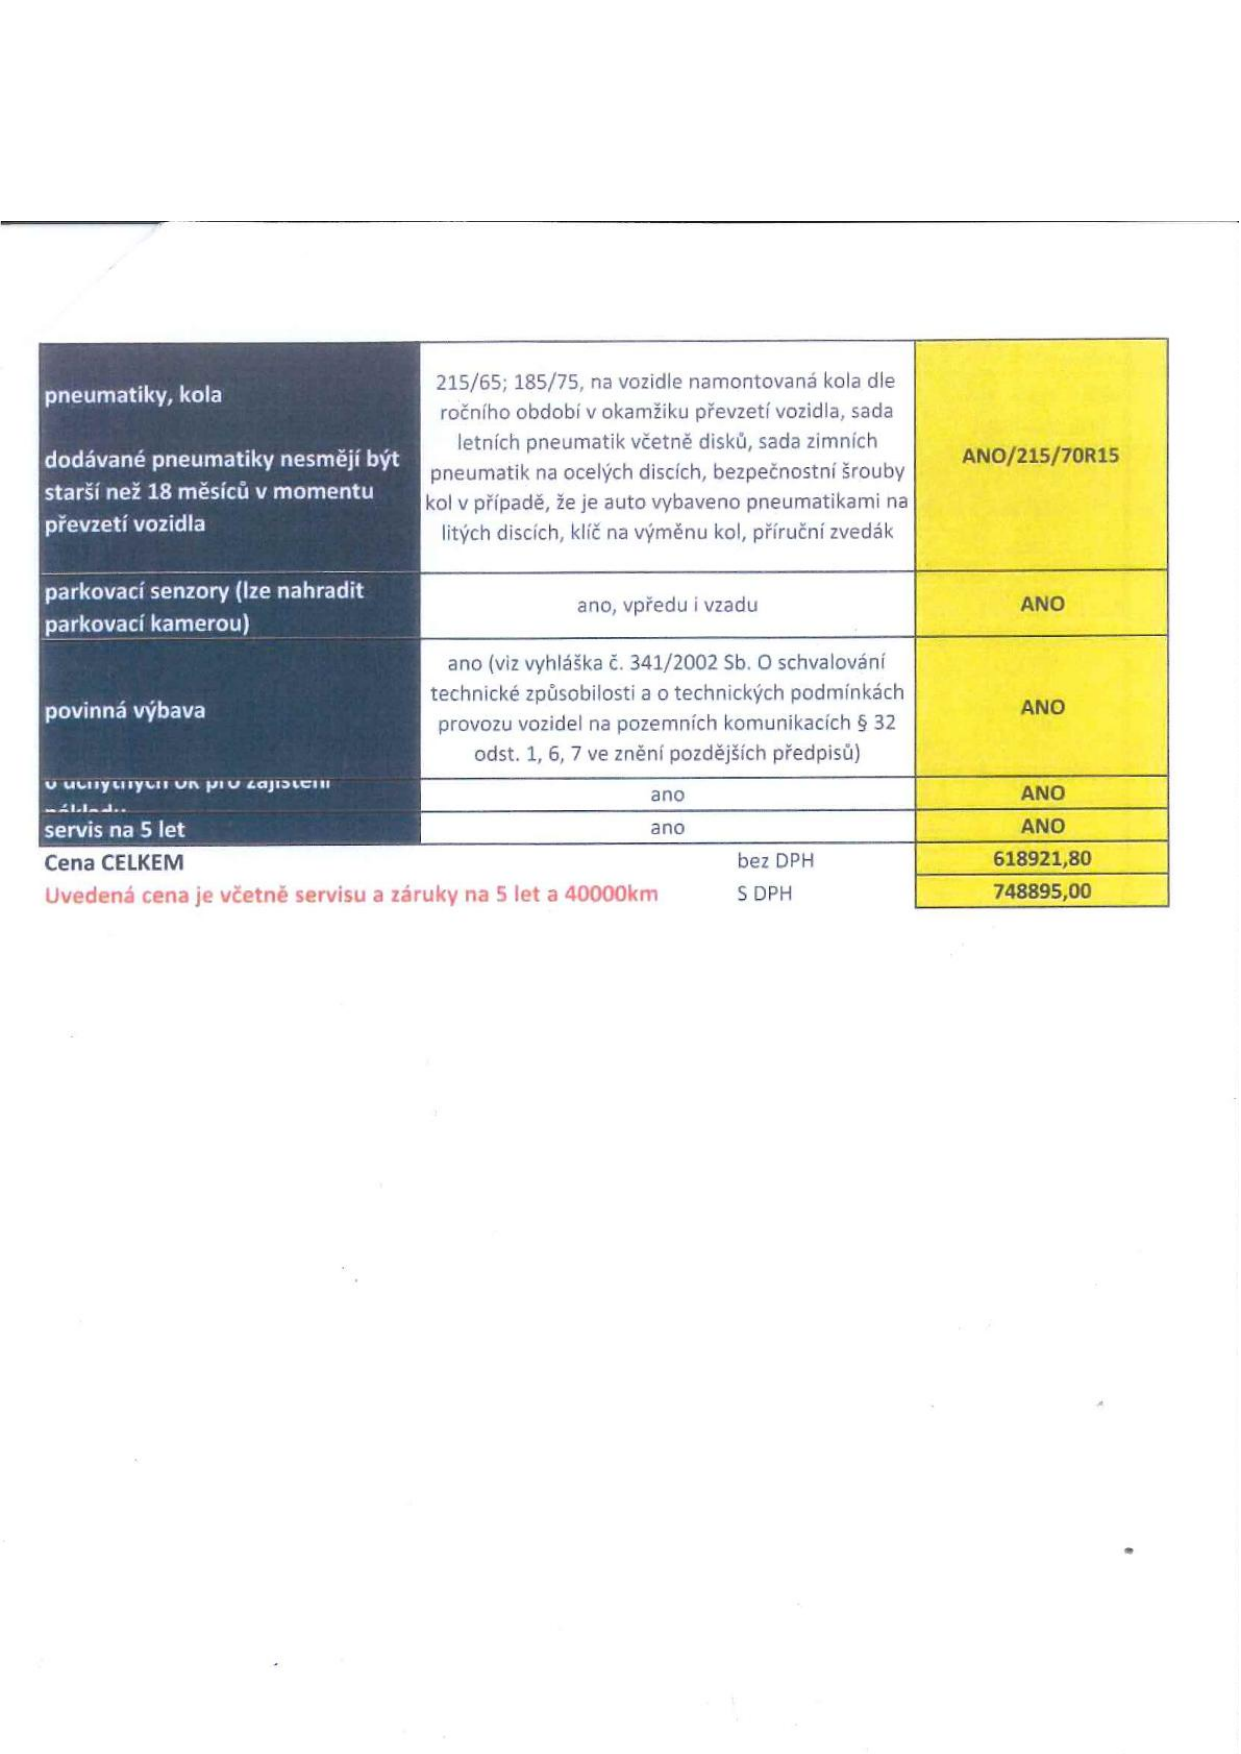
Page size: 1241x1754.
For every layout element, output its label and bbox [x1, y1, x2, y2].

picture [0, 221, 1239, 1754]
